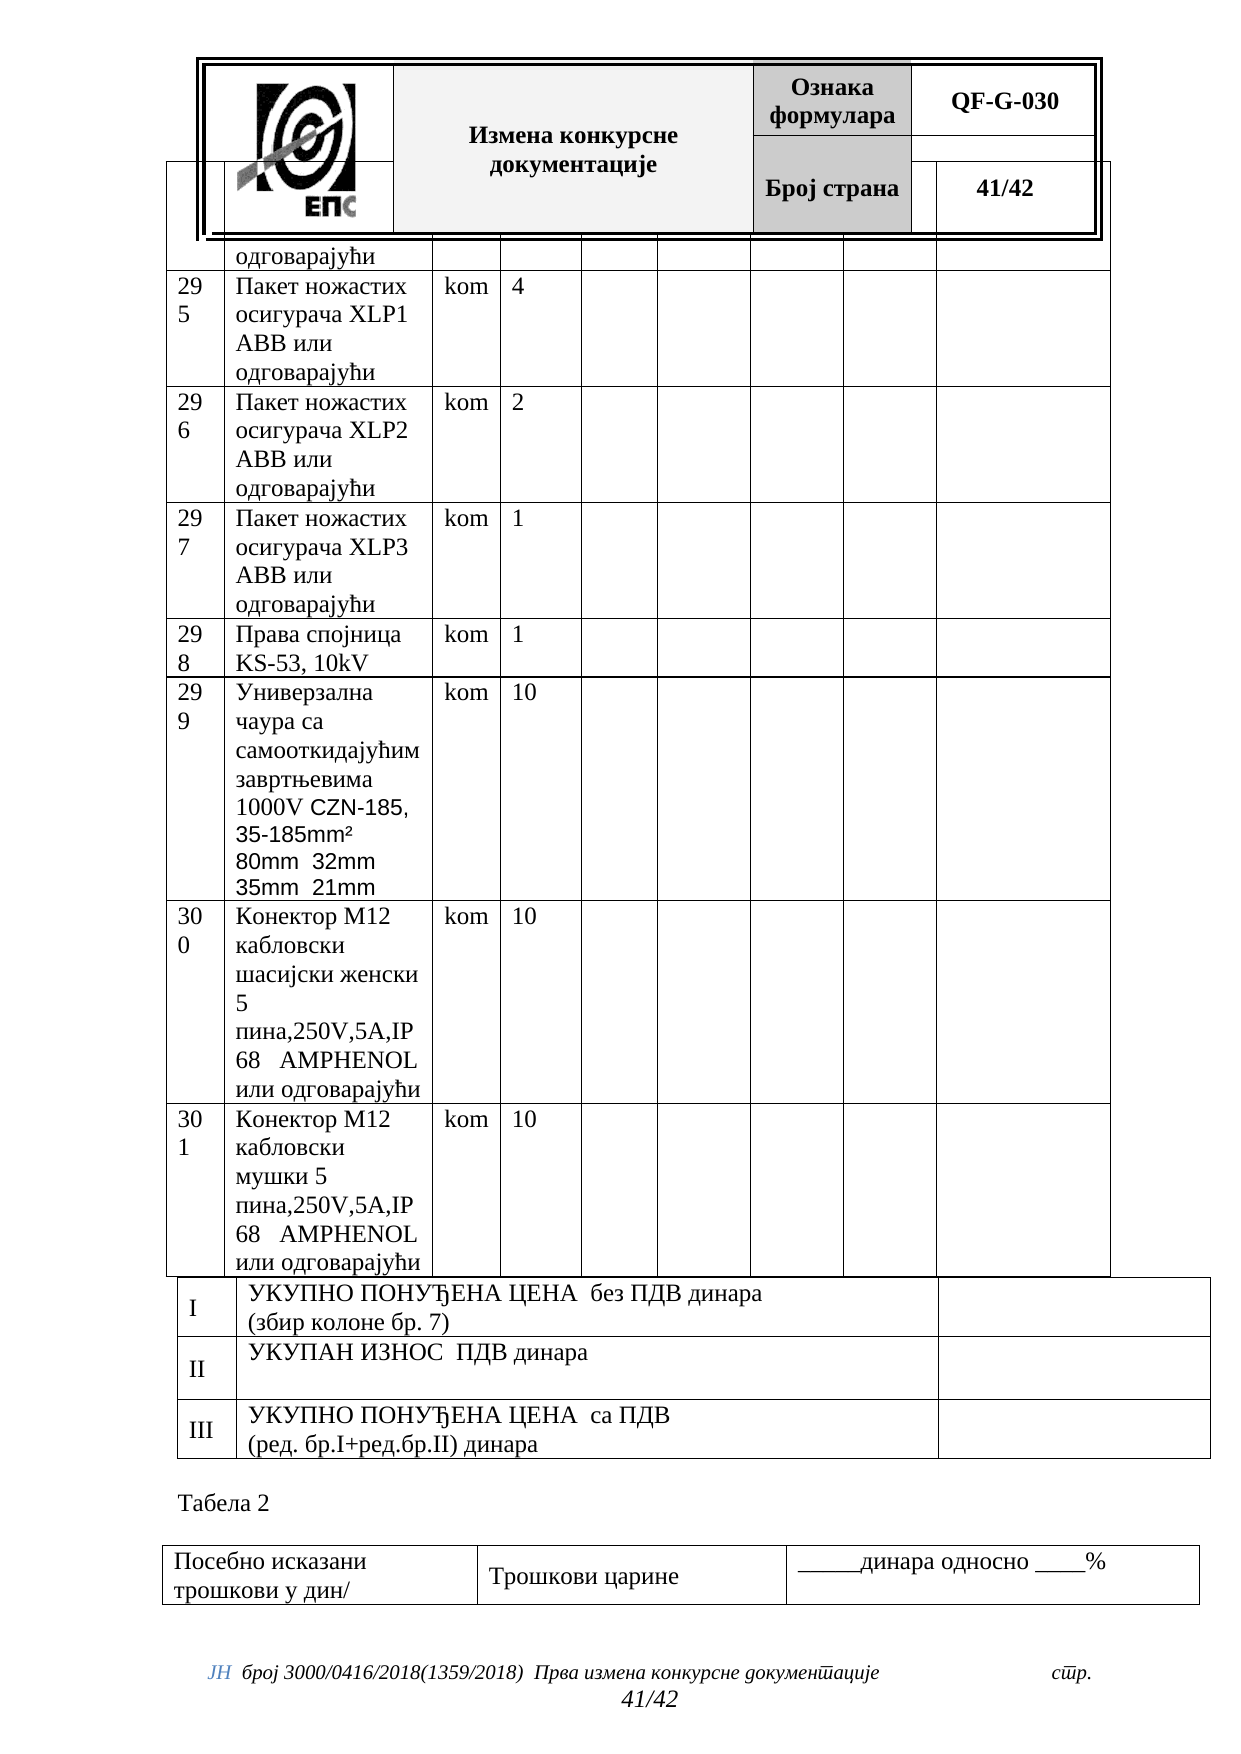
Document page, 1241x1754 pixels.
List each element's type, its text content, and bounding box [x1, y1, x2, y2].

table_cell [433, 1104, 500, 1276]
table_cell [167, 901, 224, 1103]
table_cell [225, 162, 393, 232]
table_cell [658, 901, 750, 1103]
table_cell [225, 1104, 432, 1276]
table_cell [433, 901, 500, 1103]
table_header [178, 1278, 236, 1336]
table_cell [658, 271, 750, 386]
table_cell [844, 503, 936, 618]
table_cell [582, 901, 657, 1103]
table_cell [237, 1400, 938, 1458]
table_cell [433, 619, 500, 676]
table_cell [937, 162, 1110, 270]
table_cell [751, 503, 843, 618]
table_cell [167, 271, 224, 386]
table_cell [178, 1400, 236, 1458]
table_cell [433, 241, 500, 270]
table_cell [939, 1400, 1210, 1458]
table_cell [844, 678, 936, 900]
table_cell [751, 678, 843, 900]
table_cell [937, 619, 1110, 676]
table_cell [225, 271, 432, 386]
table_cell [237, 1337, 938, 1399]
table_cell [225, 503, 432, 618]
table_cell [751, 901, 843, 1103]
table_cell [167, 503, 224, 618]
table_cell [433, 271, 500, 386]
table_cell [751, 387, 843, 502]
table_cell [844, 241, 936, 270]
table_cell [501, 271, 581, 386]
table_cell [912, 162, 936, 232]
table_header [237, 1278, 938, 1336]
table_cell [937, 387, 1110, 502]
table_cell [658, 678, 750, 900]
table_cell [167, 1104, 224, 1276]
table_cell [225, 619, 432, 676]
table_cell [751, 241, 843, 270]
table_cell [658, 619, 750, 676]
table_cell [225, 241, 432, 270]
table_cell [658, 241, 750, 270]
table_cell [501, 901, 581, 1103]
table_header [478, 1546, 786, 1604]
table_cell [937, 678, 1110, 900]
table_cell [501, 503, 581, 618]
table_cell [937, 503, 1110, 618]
text Табела 2 [177, 1488, 1122, 1516]
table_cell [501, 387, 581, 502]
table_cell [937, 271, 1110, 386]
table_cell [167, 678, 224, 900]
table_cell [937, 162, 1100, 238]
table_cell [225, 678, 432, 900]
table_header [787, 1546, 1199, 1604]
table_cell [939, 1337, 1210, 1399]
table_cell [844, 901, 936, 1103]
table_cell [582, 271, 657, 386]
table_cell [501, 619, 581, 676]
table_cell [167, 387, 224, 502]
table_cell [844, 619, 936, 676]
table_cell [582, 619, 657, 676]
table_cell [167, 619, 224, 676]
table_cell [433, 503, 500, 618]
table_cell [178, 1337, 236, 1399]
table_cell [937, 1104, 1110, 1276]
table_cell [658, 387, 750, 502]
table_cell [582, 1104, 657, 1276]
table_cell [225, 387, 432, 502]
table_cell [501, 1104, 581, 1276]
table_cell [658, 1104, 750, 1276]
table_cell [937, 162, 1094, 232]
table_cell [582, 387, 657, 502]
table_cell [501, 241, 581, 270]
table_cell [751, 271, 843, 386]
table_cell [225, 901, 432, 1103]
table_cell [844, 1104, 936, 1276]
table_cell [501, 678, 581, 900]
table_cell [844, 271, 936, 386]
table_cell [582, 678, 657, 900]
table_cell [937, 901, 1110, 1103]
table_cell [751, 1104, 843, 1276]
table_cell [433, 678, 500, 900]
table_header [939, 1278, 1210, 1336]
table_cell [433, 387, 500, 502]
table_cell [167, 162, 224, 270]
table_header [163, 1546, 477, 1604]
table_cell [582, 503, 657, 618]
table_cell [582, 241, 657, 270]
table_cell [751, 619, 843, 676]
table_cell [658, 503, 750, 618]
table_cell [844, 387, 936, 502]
